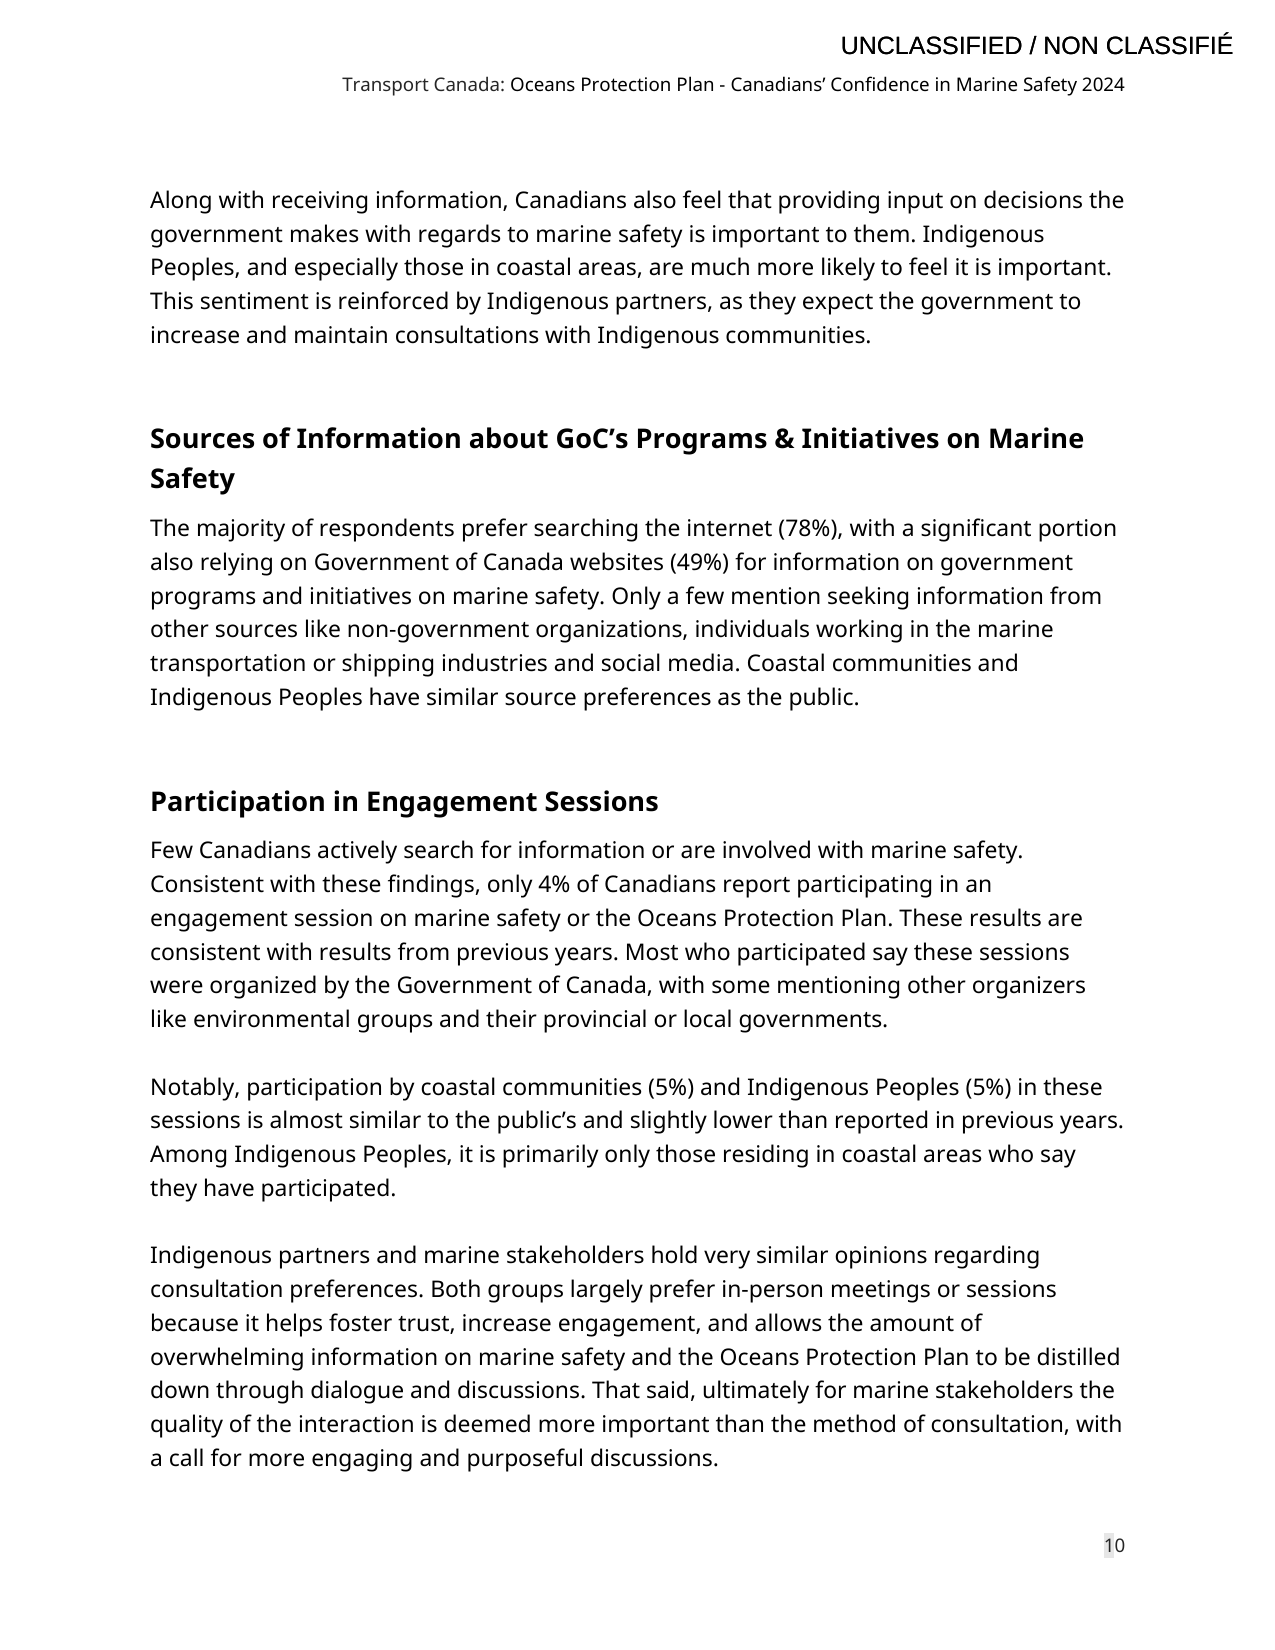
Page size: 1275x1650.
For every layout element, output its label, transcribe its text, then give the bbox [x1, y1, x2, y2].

text Indigenous partners and marine stakeholders hold very similar opinions regarding consultation preferences. Both groups largely prefer in-person meetings or sessions because it helps foster trust, increase engagement, and allows the amount of overwhelming information on marine safety and the Oceans Protection Plan to be distilled down through dialogue and discussions. That said, ultimately for marine stakeholders the quality of the interaction is deemed more important than the method of consultation, with a call for more engaging and purposeful discussions. [150, 1239, 1125, 1473]
subtitle Sources of Information about GoC’s Programs & Initiatives on Marine Safety [150, 420, 1125, 497]
text Notably, participation by coastal communities (5%) and Indigenous Peoples (5%) in these sessions is almost similar to the public’s and slightly lower than reported in previous years. Among Indigenous Peoples, it is primarily only those residing in coastal areas who say they have participated. [150, 1071, 1125, 1203]
text Along with receiving information, Canadians also feel that providing input on decisions the government makes with regards to marine safety is important to them. Indigenous Peoples, and especially those in coastal areas, are much more likely to feel it is important. This sentiment is reinforced by Indigenous partners, as they expect the government to increase and maintain consultations with Indigenous communities. [150, 184, 1125, 350]
text The majority of respondents prefer searching the internet (78%), with a significant portion also relying on Government of Canada websites (49%) for information on government programs and initiatives on marine safety. Only a few mention seeking information from other sources like non-government organizations, individuals working in the marine transportation or shipping industries and social media. Coastal communities and Indigenous Peoples have similar source preferences as the public. [150, 512, 1125, 712]
subtitle Participation in Engagement Sessions [150, 782, 1125, 819]
text Few Canadians actively search for information or are involved with marine safety. Consistent with these findings, only 4% of Canadians report participating in an engagement session on marine safety or the Oceans Protection Plan. These results are consistent with results from previous years. Most who participated say these sessions were organized by the Government of Canada, with some mentioning other organizers like environmental groups and their provincial or local governments. [150, 834, 1125, 1034]
